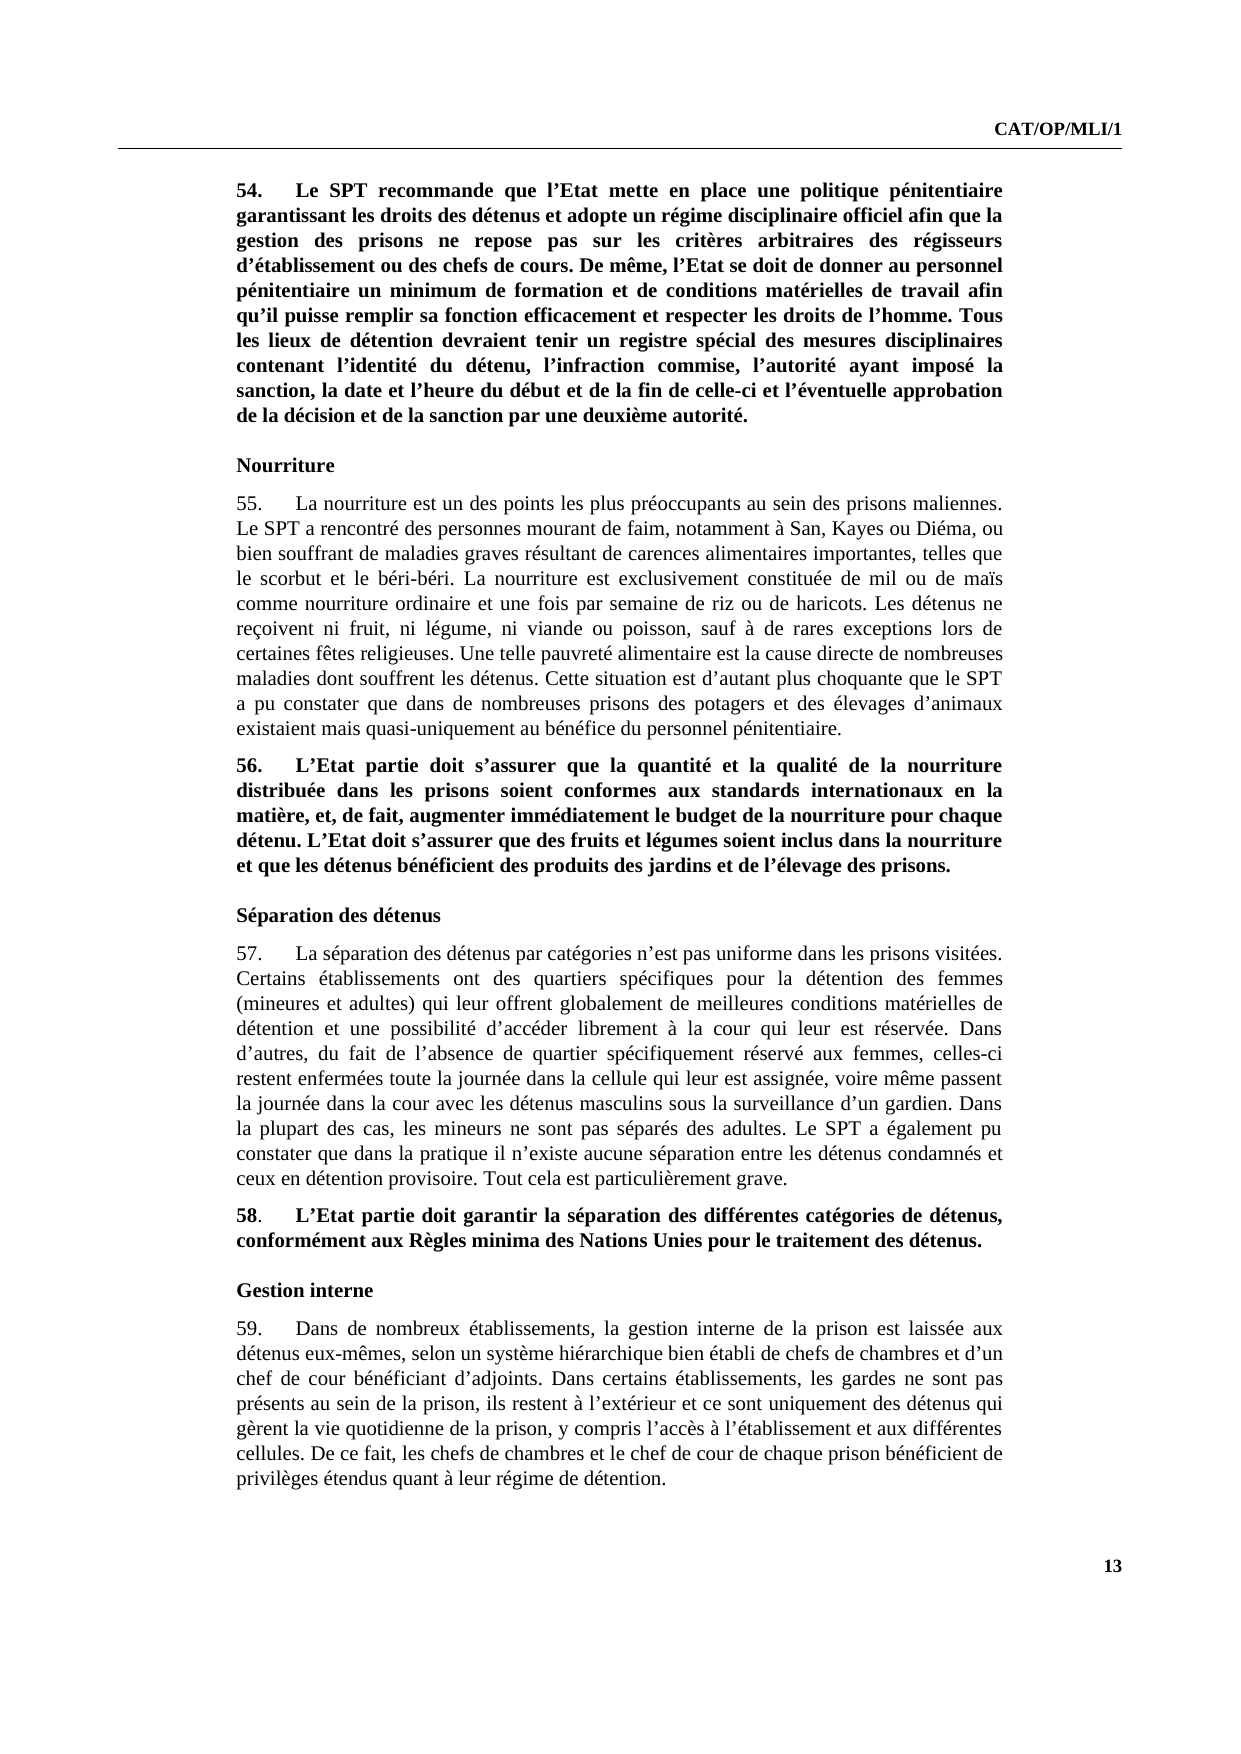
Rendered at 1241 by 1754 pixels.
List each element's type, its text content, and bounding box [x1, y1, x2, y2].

text Séparation des détenus [118, 902, 1004, 927]
text 55. La nourriture est un des points les plus préoccupants au sein des prisons maliennes. Le SPT a rencontré des personnes mourant de faim, notamment à San, Kayes ou Diéma, ou bien souffrant de maladies graves résultant de carences alimentaires importantes, telles que le scorbut et le béri-béri. La nourriture est exclusivement constituée de mil ou de maïs comme nourriture ordinaire et une fois par semaine de riz ou de haricots. Les détenus ne reçoivent ni fruit, ni légume, ni viande ou poisson, sauf à de rares exceptions lors de certaines fêtes religieuses. Une telle pauvreté alimentaire est la cause directe de nombreuses maladies dont souffrent les détenus. Cette situation est d’autant plus choquante que le SPT a pu constater que dans de nombreuses prisons des potagers et des élevages d’animaux existaient mais quasi-uniquement au bénéfice du personnel pénitentiaire. [236, 490, 1004, 740]
text 57. La séparation des détenus par catégories n’est pas uniforme dans les prisons visitées. Certains établissements ont des quartiers spécifiques pour la détention des femmes (mineures et adultes) qui leur offrent globalement de meilleures conditions matérielles de détention et une possibilité d’accéder librement à la cour qui leur est réservée. Dans d’autres, du fait de l’absence de quartier spécifiquement réservé aux femmes, celles-ci restent enfermées toute la journée dans la cellule qui leur est assignée, voire même passent la journée dans la cour avec les détenus masculins sous la surveillance d’un gardien. Dans la plupart des cas, les mineurs ne sont pas séparés des adultes. Le SPT a également pu constater que dans la pratique il n’existe aucune séparation entre les détenus condamnés et ceux en détention provisoire. Tout cela est particulièrement grave. [236, 940, 1004, 1190]
text Nourriture [118, 452, 1004, 477]
text Gestion interne [118, 1277, 1004, 1302]
text 54. Le SPT recommande que l’Etat mette en place une politique pénitentiaire garantissant les droits des détenus et adopte un régime disciplinaire officiel afin que la gestion des prisons ne repose pas sur les critères arbitraires des régisseurs d’établissement ou des chefs de cours. De même, l’Etat se doit de donner au personnel pénitentiaire un minimum de formation et de conditions matérielles de travail afin qu’il puisse remplir sa fonction efficacement et respecter les droits de l’homme. Tous les lieux de détention devraient tenir un registre spécial des mesures disciplinaires contenant l’identité du détenu, l’infraction commise, l’autorité ayant imposé la sanction, la date et l’heure du début et de la fin de celle-ci et l’éventuelle approbation de la décision et de la sanction par une deuxième autorité. [236, 177, 1004, 427]
text 59. Dans de nombreux établissements, la gestion interne de la prison est laissée aux détenus eux-mêmes, selon un système hiérarchique bien établi de chefs de chambres et d’un chef de cour bénéficiant d’adjoints. Dans certains établissements, les gardes ne sont pas présents au sein de la prison, ils restent à l’extérieur et ce sont uniquement des détenus qui gèrent la vie quotidienne de la prison, y compris l’accès à l’établissement et aux différentes cellules. De ce fait, les chefs de chambres et le chef de cour de chaque prison bénéficient de privilèges étendus quant à leur régime de détention. [236, 1315, 1004, 1490]
text 56. L’Etat partie doit s’assurer que la quantité et la qualité de la nourriture distribuée dans les prisons soient conformes aux standards internationaux en la matière, et, de fait, augmenter immédiatement le budget de la nourriture pour chaque détenu. L’Etat doit s’assurer que des fruits et légumes soient inclus dans la nourriture et que les détenus bénéficient des produits des jardins et de l’élevage des prisons. [236, 752, 1004, 877]
text 58. L’Etat partie doit garantir la séparation des différentes catégories de détenus, conformément aux Règles minima des Nations Unies pour le traitement des détenus. [236, 1202, 1004, 1252]
